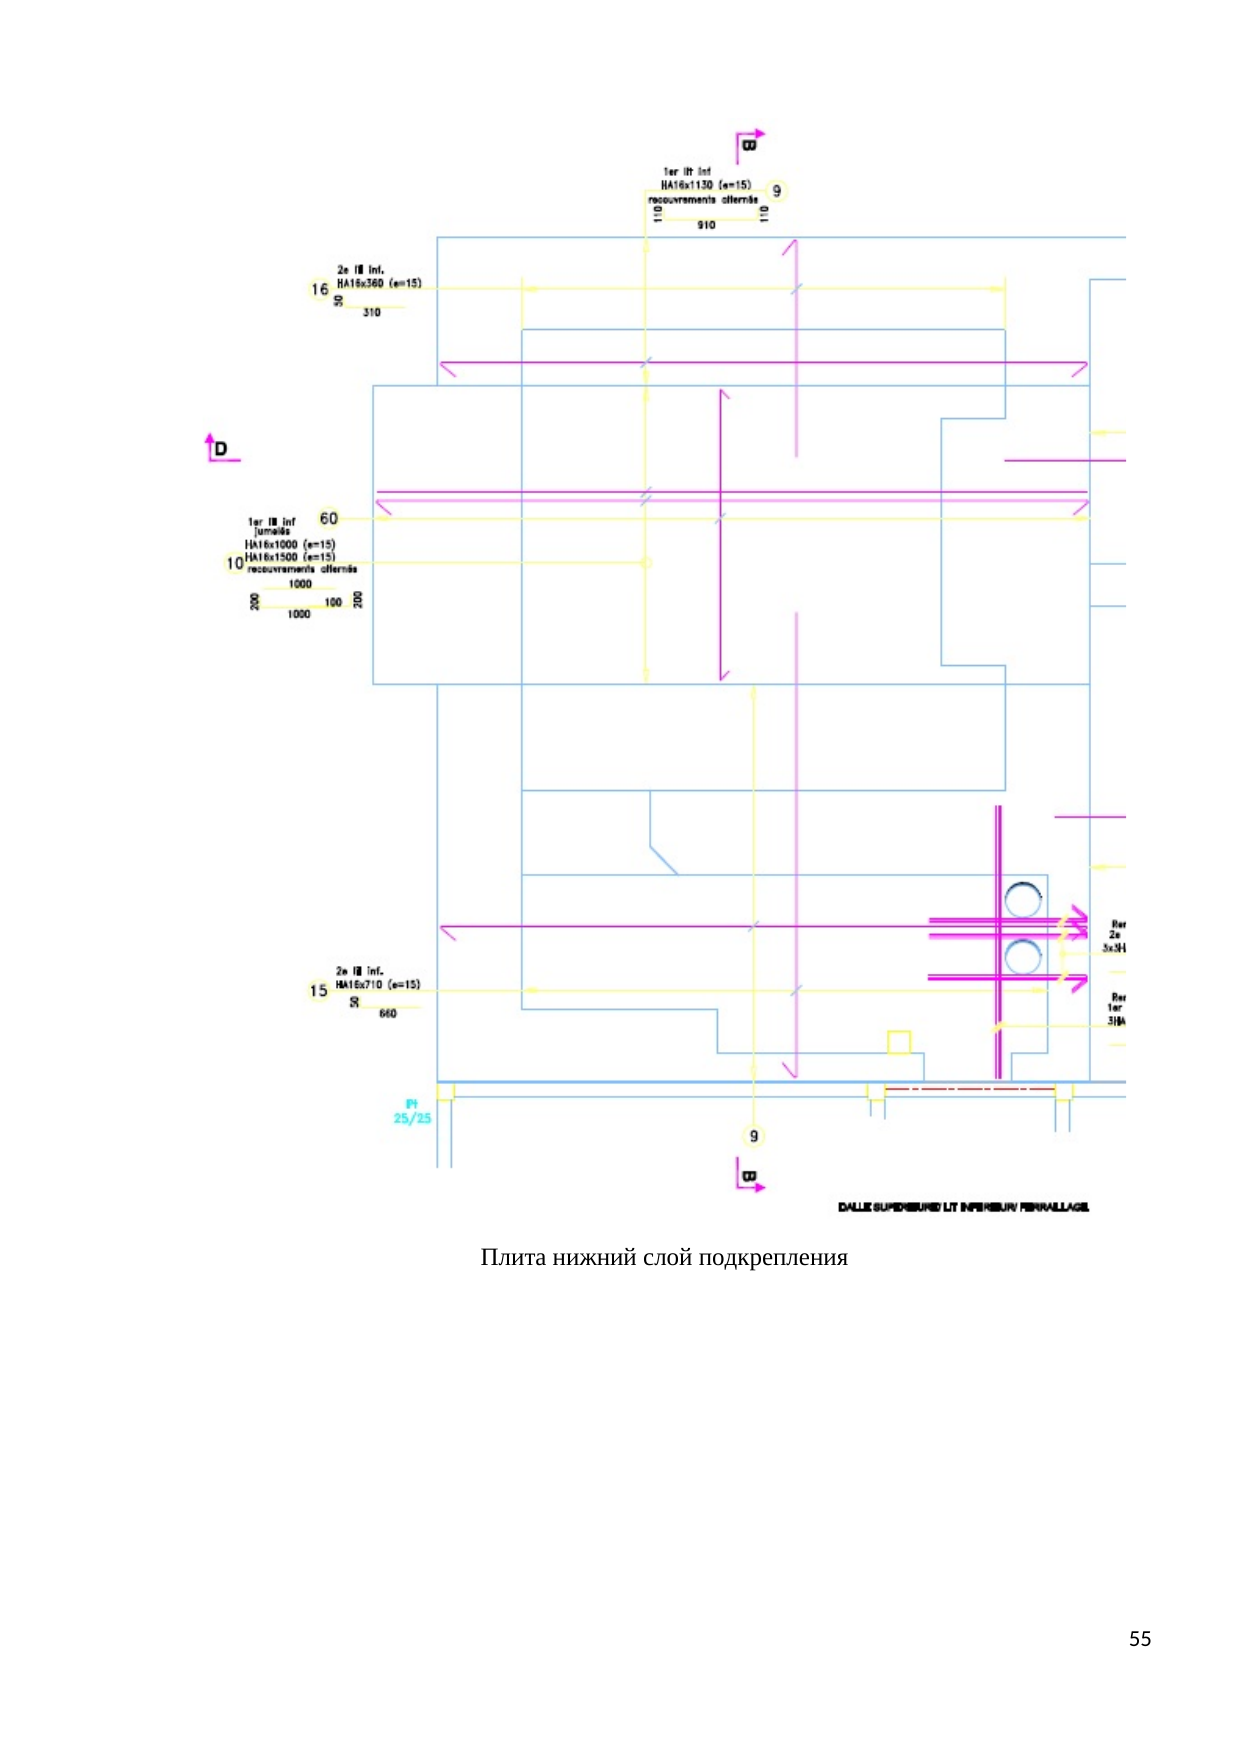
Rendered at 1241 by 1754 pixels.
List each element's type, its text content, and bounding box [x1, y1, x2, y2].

text Плита нижний слой подкрепления [177, 1242, 1152, 1270]
picture [202, 118, 1127, 1223]
